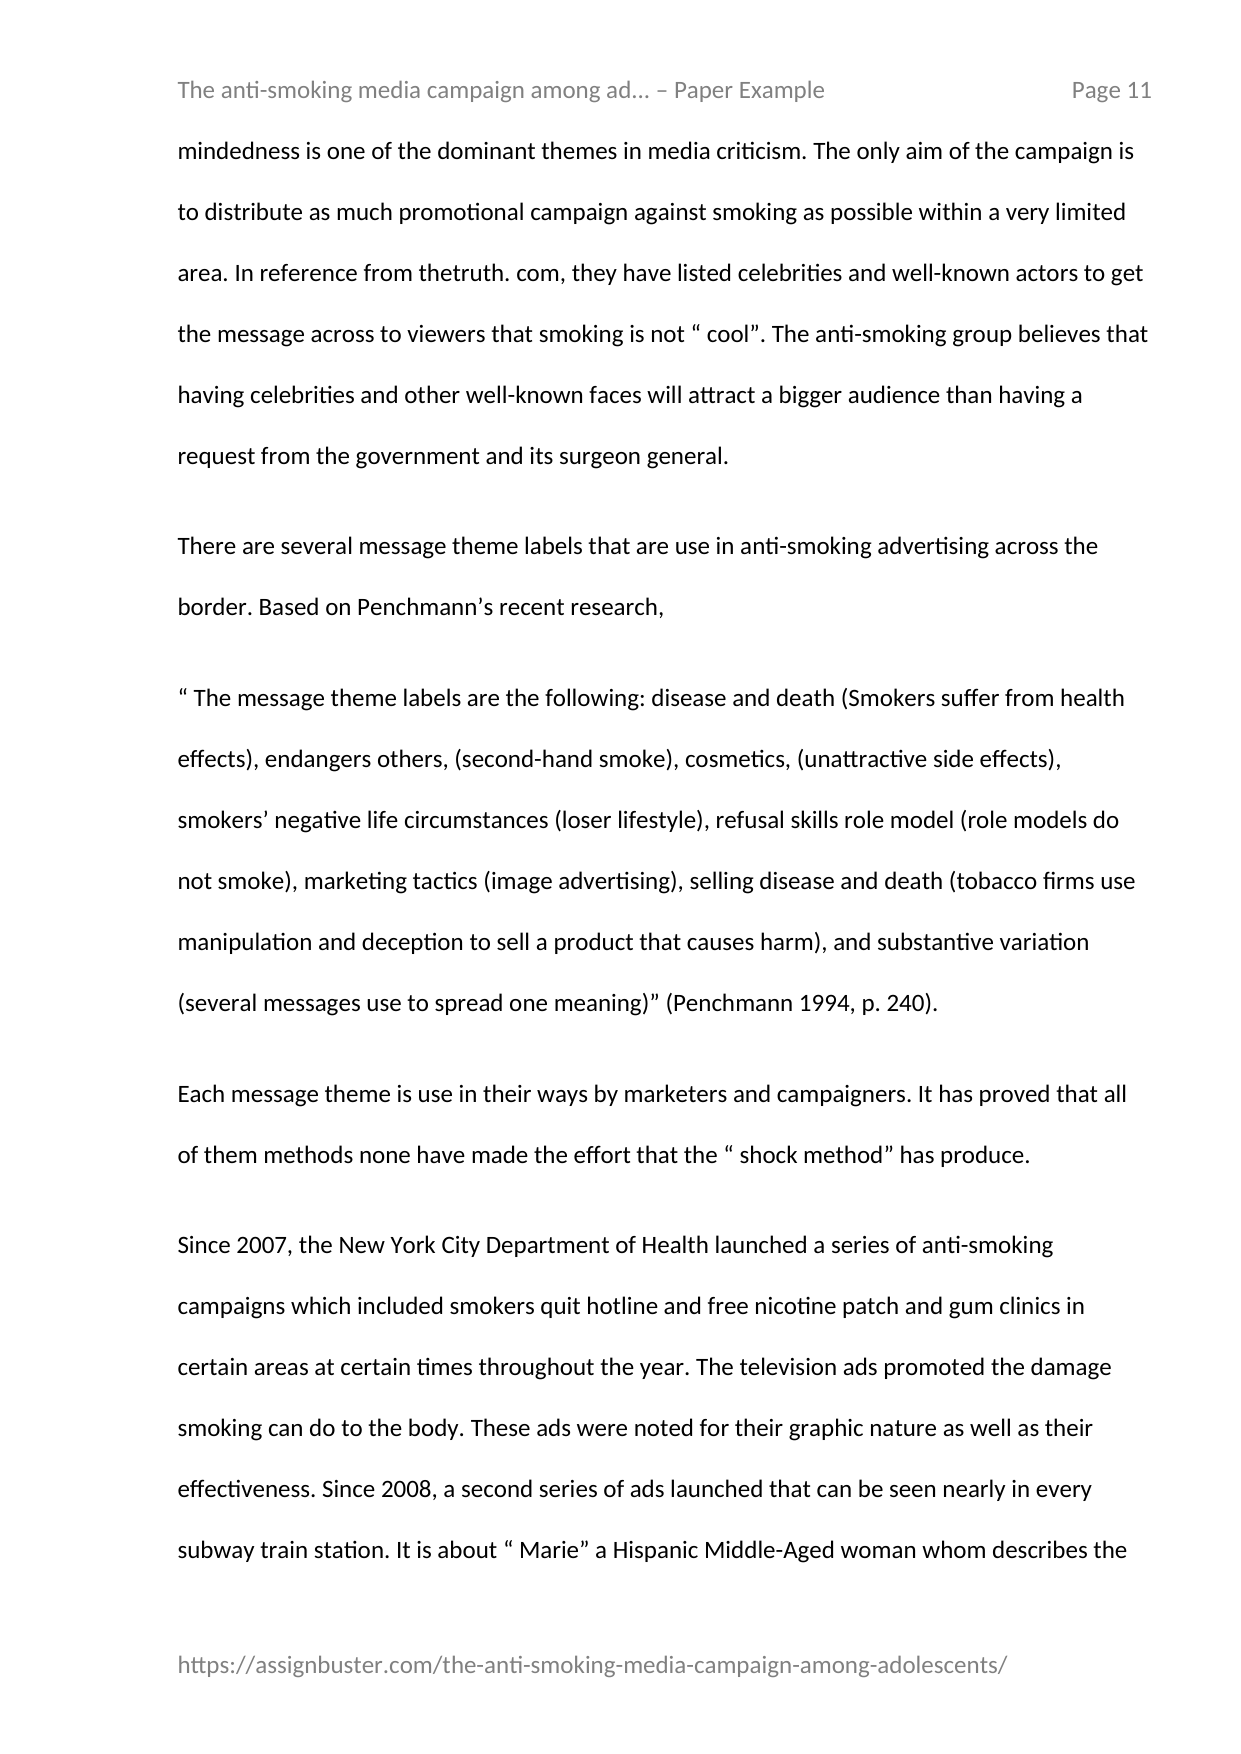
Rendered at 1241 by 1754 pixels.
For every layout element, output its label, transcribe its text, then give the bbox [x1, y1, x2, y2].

text There are several message theme labels that are use in anti-smoking advertising across the border. Based on Penchmann’s recent research, [177, 531, 1152, 622]
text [177, 135, 1152, 471]
text Each message theme is use in their ways by marketers and campaigners. It has proved that all of them methods none have made the effort that the “ shock method” has produce. [177, 1078, 1152, 1169]
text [177, 1229, 1152, 1565]
text “ The message theme labels are the following: disease and death (Smokers suffer from health effects), endangers others, (second-hand smoke), cosmetics, (unattractive side effects), smokers’ negative life circumstances (loser lifestyle), refusal skills role model (role models do not smoke), marketing tactics (image advertising), selling disease and death (tobacco firms use manipulation and deception to sell a product that causes harm), and substantive variation (several messages use to spread one meaning)” (Penchmann 1994, p. 240). [177, 682, 1152, 1018]
